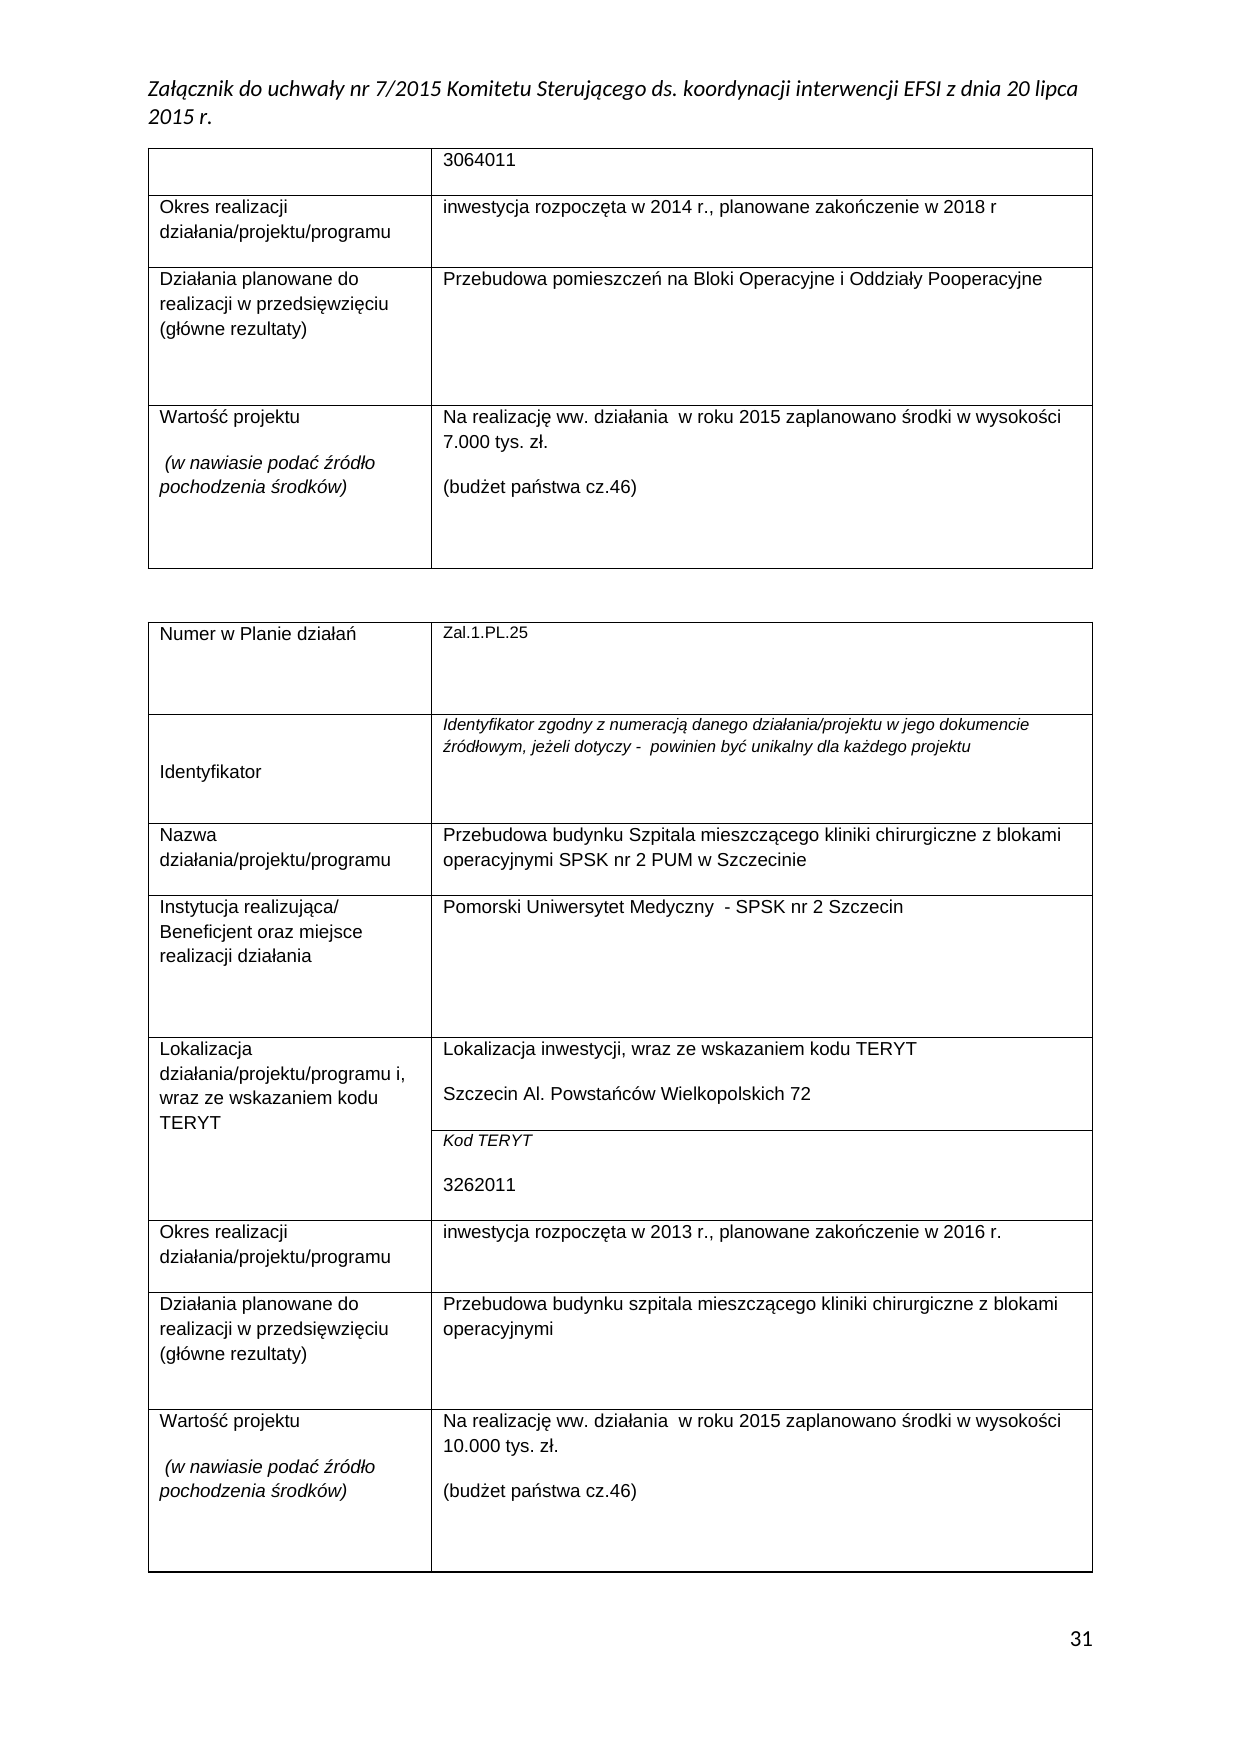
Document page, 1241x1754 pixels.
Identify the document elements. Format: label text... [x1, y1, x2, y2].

table_cell inwestycja rozpoczęta w 2014 r., planowane zakończenie w 2018 r [432, 196, 1092, 267]
table_cell Lokalizacja działania/projektu/programu i, wraz ze wskazaniem kodu TERYT [149, 1038, 431, 1219]
table_cell inwestycja rozpoczęta w 2013 r., planowane zakończenie w 2016 r. [432, 1221, 1092, 1292]
table_cell Działania planowane do realizacji w przedsięwzięciu (główne rezultaty) [149, 1293, 431, 1409]
table_cell Przebudowa budynku szpitala mieszczącego kliniki chirurgiczne z blokami operacyjnymi [432, 1293, 1092, 1409]
table_cell Przebudowa pomieszczeń na Bloki Operacyjne i Oddziały Pooperacyjne [432, 268, 1092, 405]
table_cell Kod TERYT 3262011 [432, 1131, 1092, 1219]
table_cell Okres realizacji działania/projektu/programu [149, 1221, 431, 1292]
table_cell Kod TERYT 3064011 [432, 149, 1092, 195]
table_cell Pomorski Uniwersytet Medyczny - SPSK nr 2 Szczecin [432, 896, 1092, 1037]
table_cell Identyfikator [149, 715, 431, 823]
table_cell Wartość projektu (w nawiasie podać źródło pochodzenia środków) [149, 406, 431, 568]
table_cell Przebudowa budynku Szpitala mieszczącego kliniki chirurgiczne z blokami operacyjnymi SPSK nr 2 PUM w Szczecinie [432, 824, 1092, 895]
table_cell Wartość projektu (w nawiasie podać źródło pochodzenia środków) [149, 1410, 431, 1571]
table_cell Na realizację ww. działania w roku 2015 zaplanowano środki w wysokości 7.000 tys. zł. (budżet państwa cz.46) [432, 406, 1092, 568]
table_header Zal.1.PL.25 [432, 623, 1092, 714]
table_header Numer w Planie działań [149, 623, 431, 714]
table_cell Instytucja realizująca/ Beneficjent oraz miejsce realizacji działania [149, 896, 431, 1037]
table_cell Okres realizacji działania/projektu/programu [149, 196, 431, 267]
table_cell Na realizację ww. działania w roku 2015 zaplanowano środki w wysokości 10.000 tys. zł. (budżet państwa cz.46) [432, 1410, 1092, 1571]
table_cell Nazwa działania/projektu/programu [149, 824, 431, 895]
table_cell Identyfikator zgodny z numeracją danego działania/projektu w jego dokumencie źródłowym, jeżeli dotyczy - powinien być unikalny dla każdego projektu [432, 715, 1092, 823]
table_cell Działania planowane do realizacji w przedsięwzięciu (główne rezultaty) [149, 268, 431, 405]
table_cell Lokalizacja inwestycji, wraz ze wskazaniem kodu TERYT Szczecin Al. Powstańców Wielkopolskich 72 [432, 1038, 1092, 1129]
